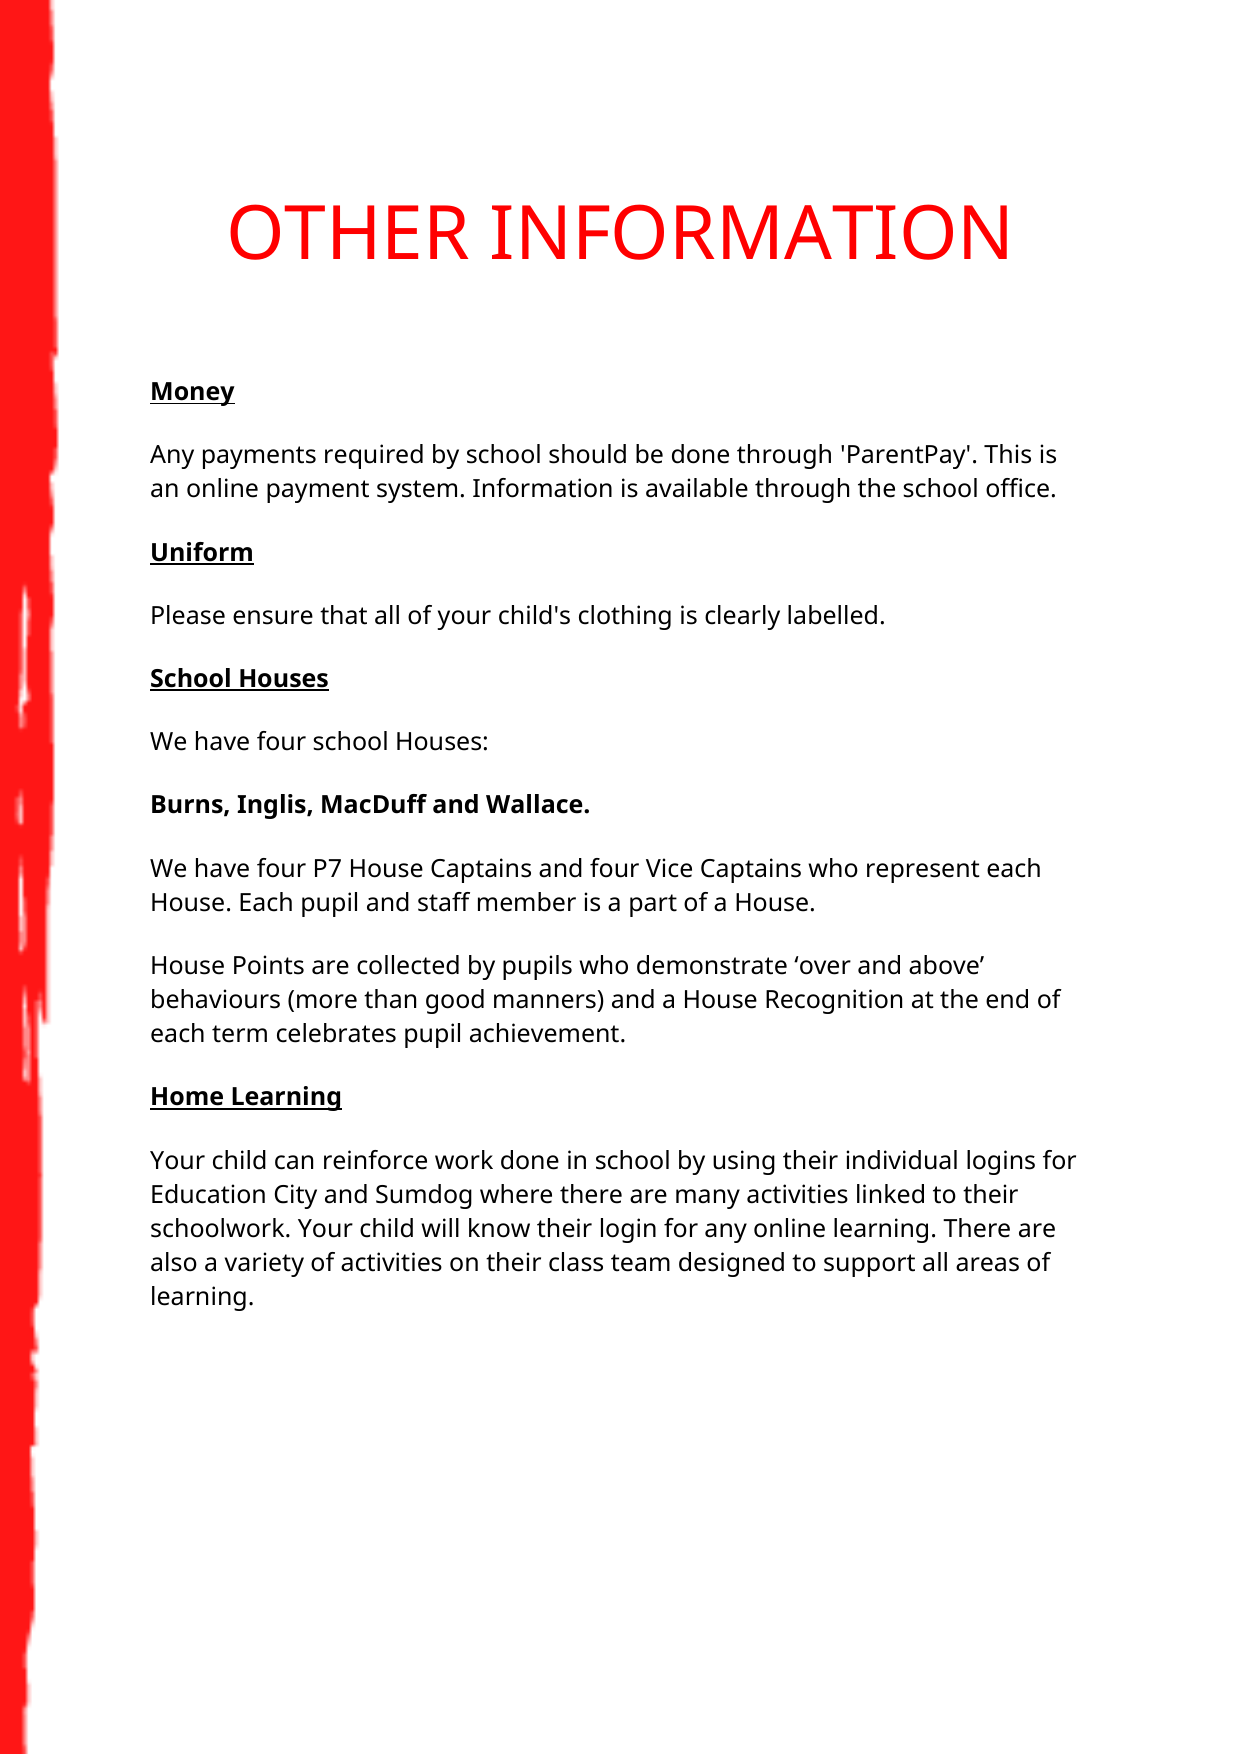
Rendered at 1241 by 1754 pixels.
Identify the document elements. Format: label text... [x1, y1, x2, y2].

text House Points are collected by pupils who demonstrate ‘over and above’ behaviours (more than good manners) and a House Recognition at the end of each term celebrates pupil achievement. [150, 948, 1090, 1050]
text We have four P7 House Captains and four Vice Captains who represent each House. Each pupil and staff member is a part of a House. [150, 850, 1090, 918]
text We have four school Houses: [150, 724, 1090, 758]
text Please ensure that all of your child's clothing is clearly labelled. [150, 597, 1090, 632]
text School Houses [150, 661, 1090, 695]
text Uniform [150, 534, 1090, 568]
text Home Learning [150, 1079, 1090, 1113]
text Your child can reinforce work done in school by using their individual logins for Education City and Sumdog where there are many activities linked to their schoolwork. Your child will know their login for any online learning. There are also a variety of activities on their class team designed to support all areas of learning. [150, 1142, 1090, 1313]
text Burns, Inglis, MacDuff and Wallace. [150, 787, 1090, 821]
text Any payments required by school should be done through 'ParentPay'. This is an online payment system. Information is available through the school office. [150, 437, 1090, 505]
text OTHER INFORMATION [150, 179, 1090, 281]
text Money [150, 374, 1090, 408]
picture [0, 0, 86, 1754]
